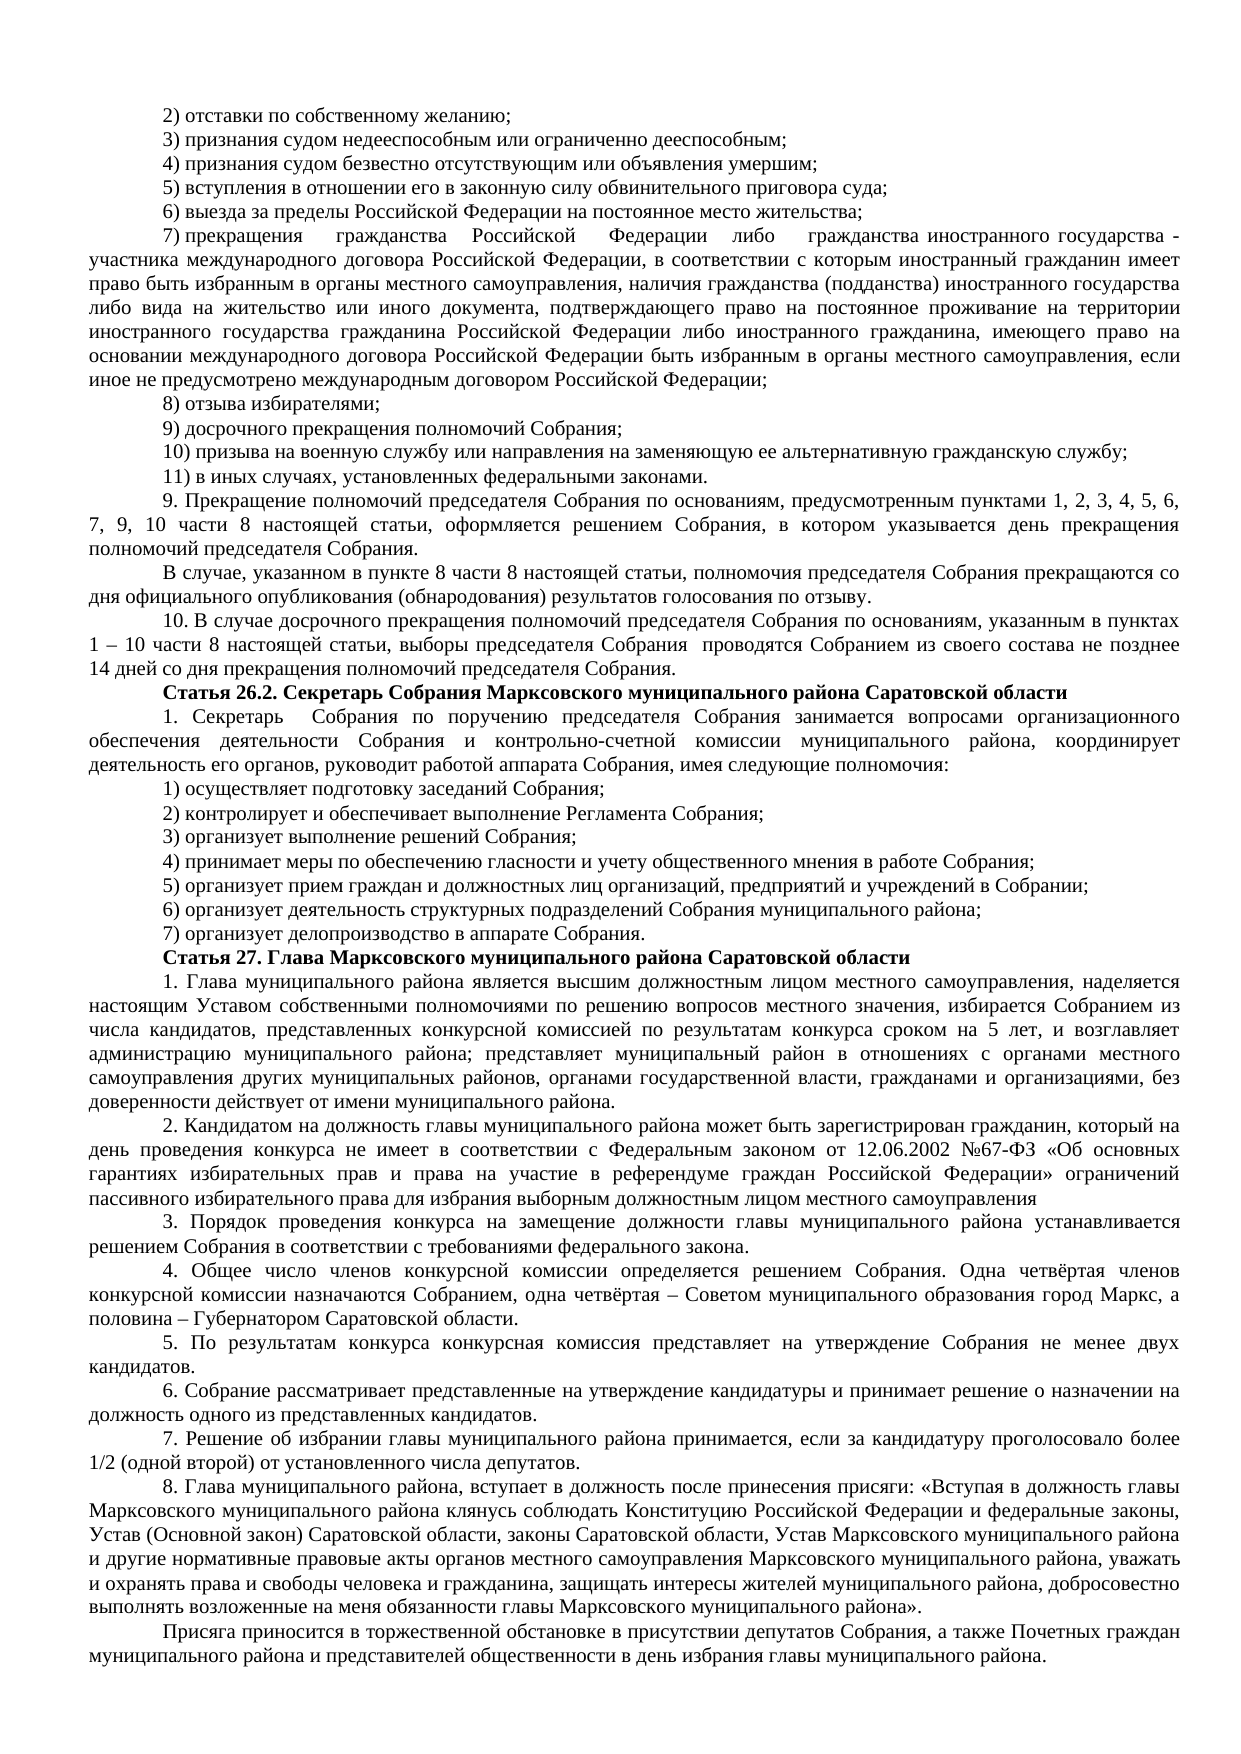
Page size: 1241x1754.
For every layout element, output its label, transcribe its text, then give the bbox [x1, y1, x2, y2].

text 1. Глава муниципального района является высшим должностным лицом местного самоуправления, наделяется настоящим Уставом собственными полномочиями по решению вопросов местного значения, избирается Собранием из числа кандидатов, представленных конкурсной комиссией по результатам конкурса сроком на 5 лет, и возглавляет администрацию муниципального района; представляет муниципальный район в отношениях с органами местного самоуправления других муниципальных районов, органами государственной власти, гражданами и организациями, без доверенности действует от имени муниципального района. [89, 969, 1181, 1113]
text 7) прекращения гражданства Российской Федерации либо гражданства иностранного государства - участника международного договора Российской Федерации, в соответствии с которым иностранный гражданин имеет право быть избранным в органы местного самоуправления, наличия гражданства (подданства) иностранного государства либо вида на жительство или иного документа, подтверждающего право на постоянное проживание на территории иностранного государства гражданина Российской Федерации либо иностранного гражданина, имеющего право на основании международного договора Российской Федерации быть избранным в органы местного самоуправления, если иное не предусмотрено международным договором Российской Федерации; [89, 223, 1181, 391]
text 3. Порядок проведения конкурса на замещение должности главы муниципального района устанавливается решением Собрания в соответствии с требованиями федерального закона. [89, 1209, 1181, 1258]
text 2) отставки по собственному желанию; [89, 103, 1181, 127]
text Статья 26.2. Секретарь Собрания Марксовского муниципального района Саратовской области [89, 680, 1181, 704]
text 1. Секретарь Собрания по поручению председателя Собрания занимается вопросами организационного обеспечения деятельности Собрания и контрольно-счетной комиссии муниципального района, координирует деятельность его органов, руководит работой аппарата Собрания, имея следующие полномочия: [89, 704, 1181, 776]
text 10. В случае досрочного прекращения полномочий председателя Собрания по основаниям, указанным в пунктах 1 – 10 части 8 настоящей статьи, выборы председателя Собрания проводятся Собранием из своего состава не позднее 14 дней со дня прекращения полномочий председателя Собрания. [89, 608, 1181, 680]
text 6. Собрание рассматривает представленные на утверждение кандидатуры и принимает решение о назначении на должность одного из представленных кандидатов. [89, 1378, 1181, 1426]
text 6) организует деятельность структурных подразделений Собрания муниципального района; [89, 897, 1181, 921]
text 9) досрочного прекращения полномочий Собрания; [89, 415, 1181, 439]
text Присяга приносится в торжественной обстановке в присутствии депутатов Собрания, а также Почетных граждан муниципального района и представителей общественности в день избрания главы муниципального района. [89, 1618, 1181, 1667]
text 8. Глава муниципального района, вступает в должность после принесения присяги: «Вступая в должность главы Марксовского муниципального района клянусь соблюдать Конституцию Российской Федерации и федеральные законы, Устав (Основной закон) Саратовской области, законы Саратовской области, Устав Марксовского муниципального района и другие нормативные правовые акты органов местного самоуправления Марксовского муниципального района, уважать и охранять права и свободы человека и гражданина, защищать интересы жителей муниципального района, добросовестно выполнять возложенные на меня обязанности главы Марксовского муниципального района». [89, 1474, 1181, 1618]
text 5) организует прием граждан и должностных лиц организаций, предприятий и учреждений в Собрании; [89, 873, 1181, 897]
text 4) принимает меры по обеспечению гласности и учету общественного мнения в работе Собрания; [89, 848, 1181, 873]
text 10) призыва на военную службу или направления на заменяющую ее альтернативную гражданскую службу; [89, 439, 1181, 463]
text 4) признания судом безвестно отсутствующим или объявления умершим; [89, 151, 1181, 175]
text 8) отзыва избирателями; [89, 391, 1181, 415]
text 9. Прекращение полномочий председателя Собрания по основаниям, предусмотренным пунктами 1, 2, 3, 4, 5, 6, 7, 9, 10 части 8 настоящей статьи, оформляется решением Собрания, в котором указывается день прекращения полномочий председателя Собрания. [89, 488, 1181, 560]
text 7) организует делопроизводство в аппарате Собрания. [89, 921, 1181, 945]
text 5) вступления в отношении его в законную силу обвинительного приговора суда; [89, 175, 1181, 199]
text 1) осуществляет подготовку заседаний Собрания; [89, 776, 1181, 800]
text 2. Кандидатом на должность главы муниципального района может быть зарегистрирован гражданин, который на день проведения конкурса не имеет в соответствии с Федеральным законом от 12.06.2002 №67-ФЗ «Об основных гарантиях избирательных прав и права на участие в референдуме граждан Российской Федерации» ограничений пассивного избирательного права для избрания выборным должностным лицом местного самоуправления [89, 1113, 1181, 1209]
text 2) контролирует и обеспечивает выполнение Регламента Собрания; [89, 800, 1181, 824]
text 4. Общее число членов конкурсной комиссии определяется решением Собрания. Одна четвёртая членов конкурсной комиссии назначаются Собранием, одна четвёртая – Советом муниципального образования город Маркс, а половина – Губернатором Саратовской области. [89, 1258, 1181, 1330]
text 11) в иных случаях, установленных федеральными законами. [89, 463, 1181, 488]
text 3) признания судом недееспособным или ограниченно дееспособным; [89, 127, 1181, 151]
text Статья 27. Глава Марксовского муниципального района Саратовской области [89, 945, 1181, 969]
text 7. Решение об избрании главы муниципального района принимается, если за кандидатуру проголосовало более 1/2 (одной второй) от установленного числа депутатов. [89, 1426, 1181, 1474]
text 6) выезда за пределы Российской Федерации на постоянное место жительства; [89, 199, 1181, 223]
text В случае, указанном в пункте 8 части 8 настоящей статьи, полномочия председателя Собрания прекращаются со дня официального опубликования (обнародования) результатов голосования по отзыву. [89, 560, 1181, 608]
text 3) организует выполнение решений Собрания; [89, 824, 1181, 848]
text 5. По результатам конкурса конкурсная комиссия представляет на утверждение Собрания не менее двух кандидатов. [89, 1330, 1181, 1378]
